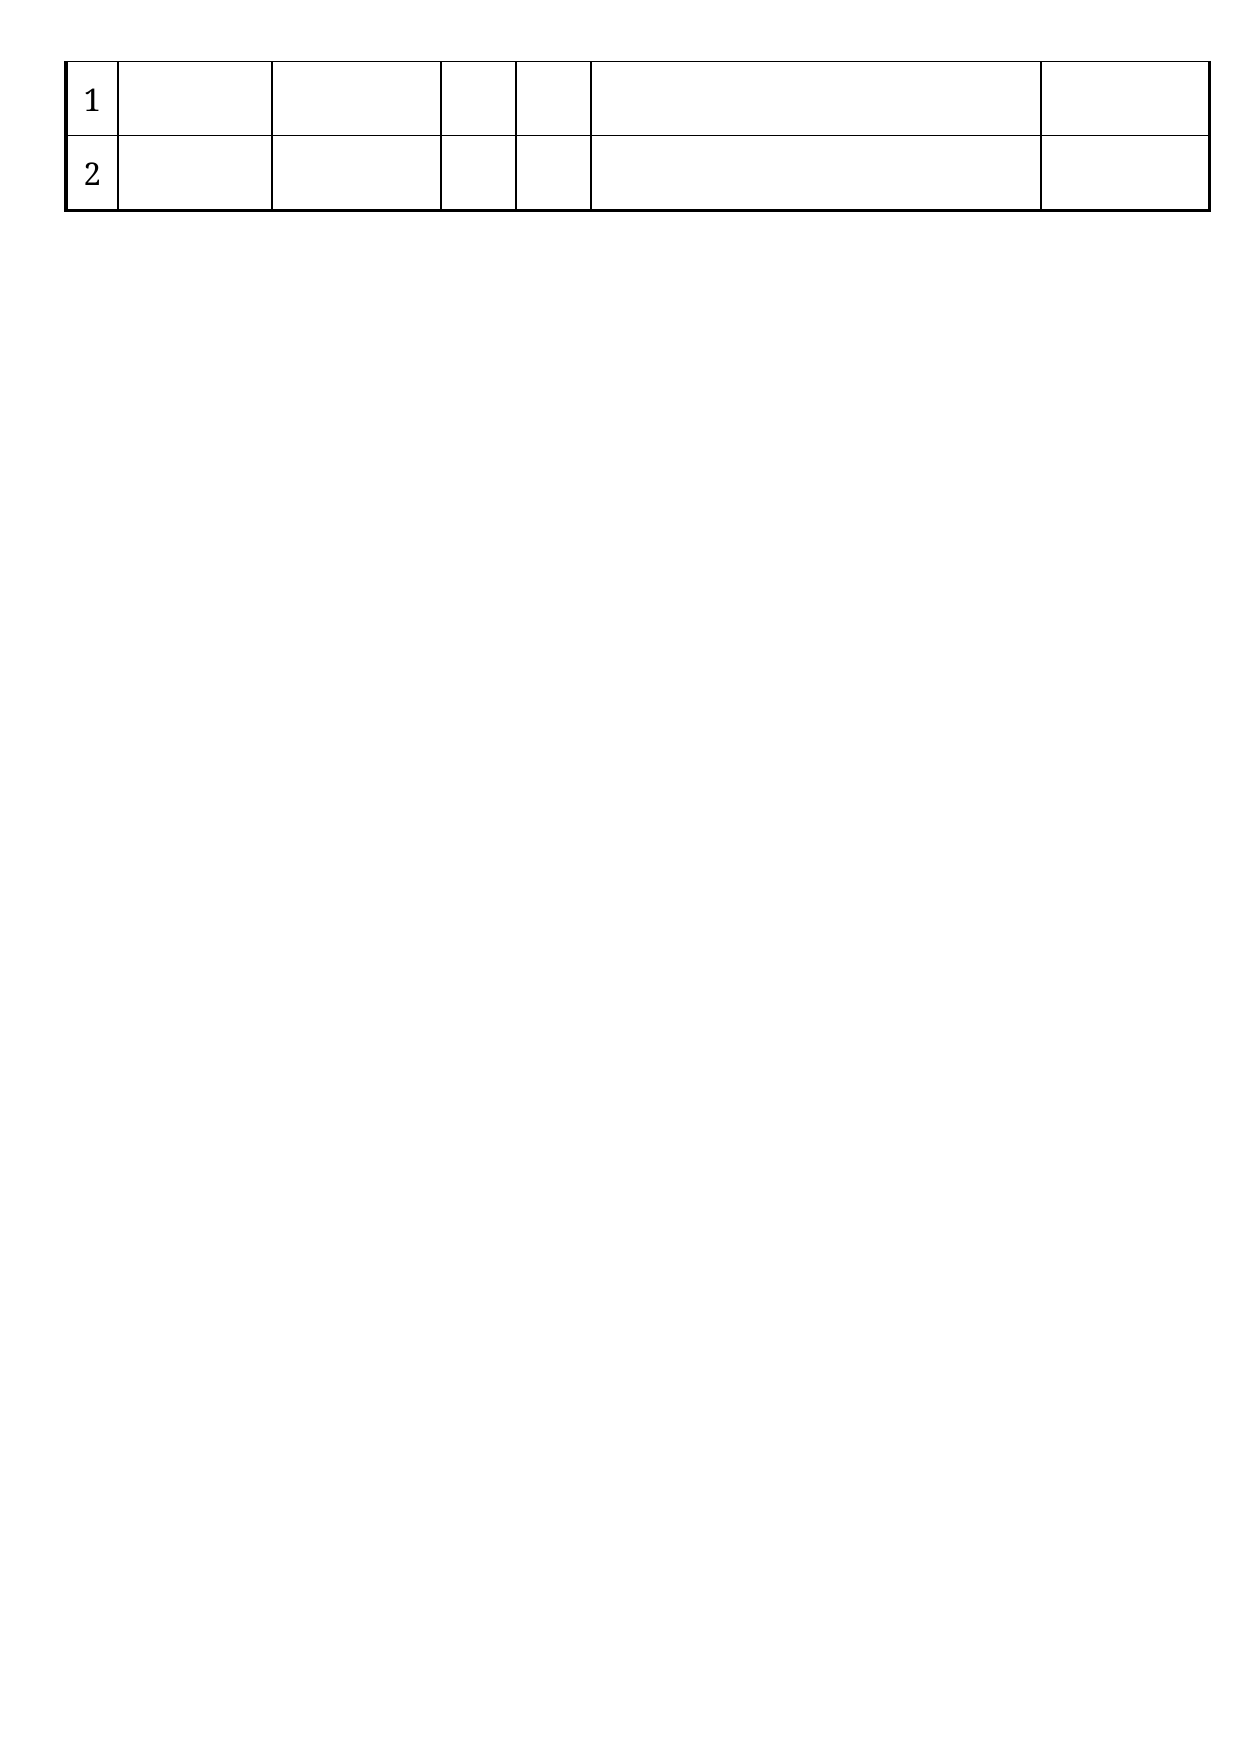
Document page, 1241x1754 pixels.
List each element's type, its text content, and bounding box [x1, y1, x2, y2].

table_cell [517, 136, 590, 208]
table_cell [273, 136, 440, 208]
table_cell [517, 62, 590, 135]
table_cell 19 [68, 62, 117, 135]
table_cell [592, 136, 1040, 208]
table_cell 20 [68, 136, 117, 208]
table_cell [1042, 136, 1208, 208]
table_cell [119, 136, 271, 208]
table_cell [442, 136, 515, 208]
table_cell [442, 62, 515, 135]
table_cell [119, 62, 271, 135]
table_cell [592, 62, 1040, 135]
table_cell [273, 62, 440, 135]
table_cell [1042, 62, 1208, 135]
